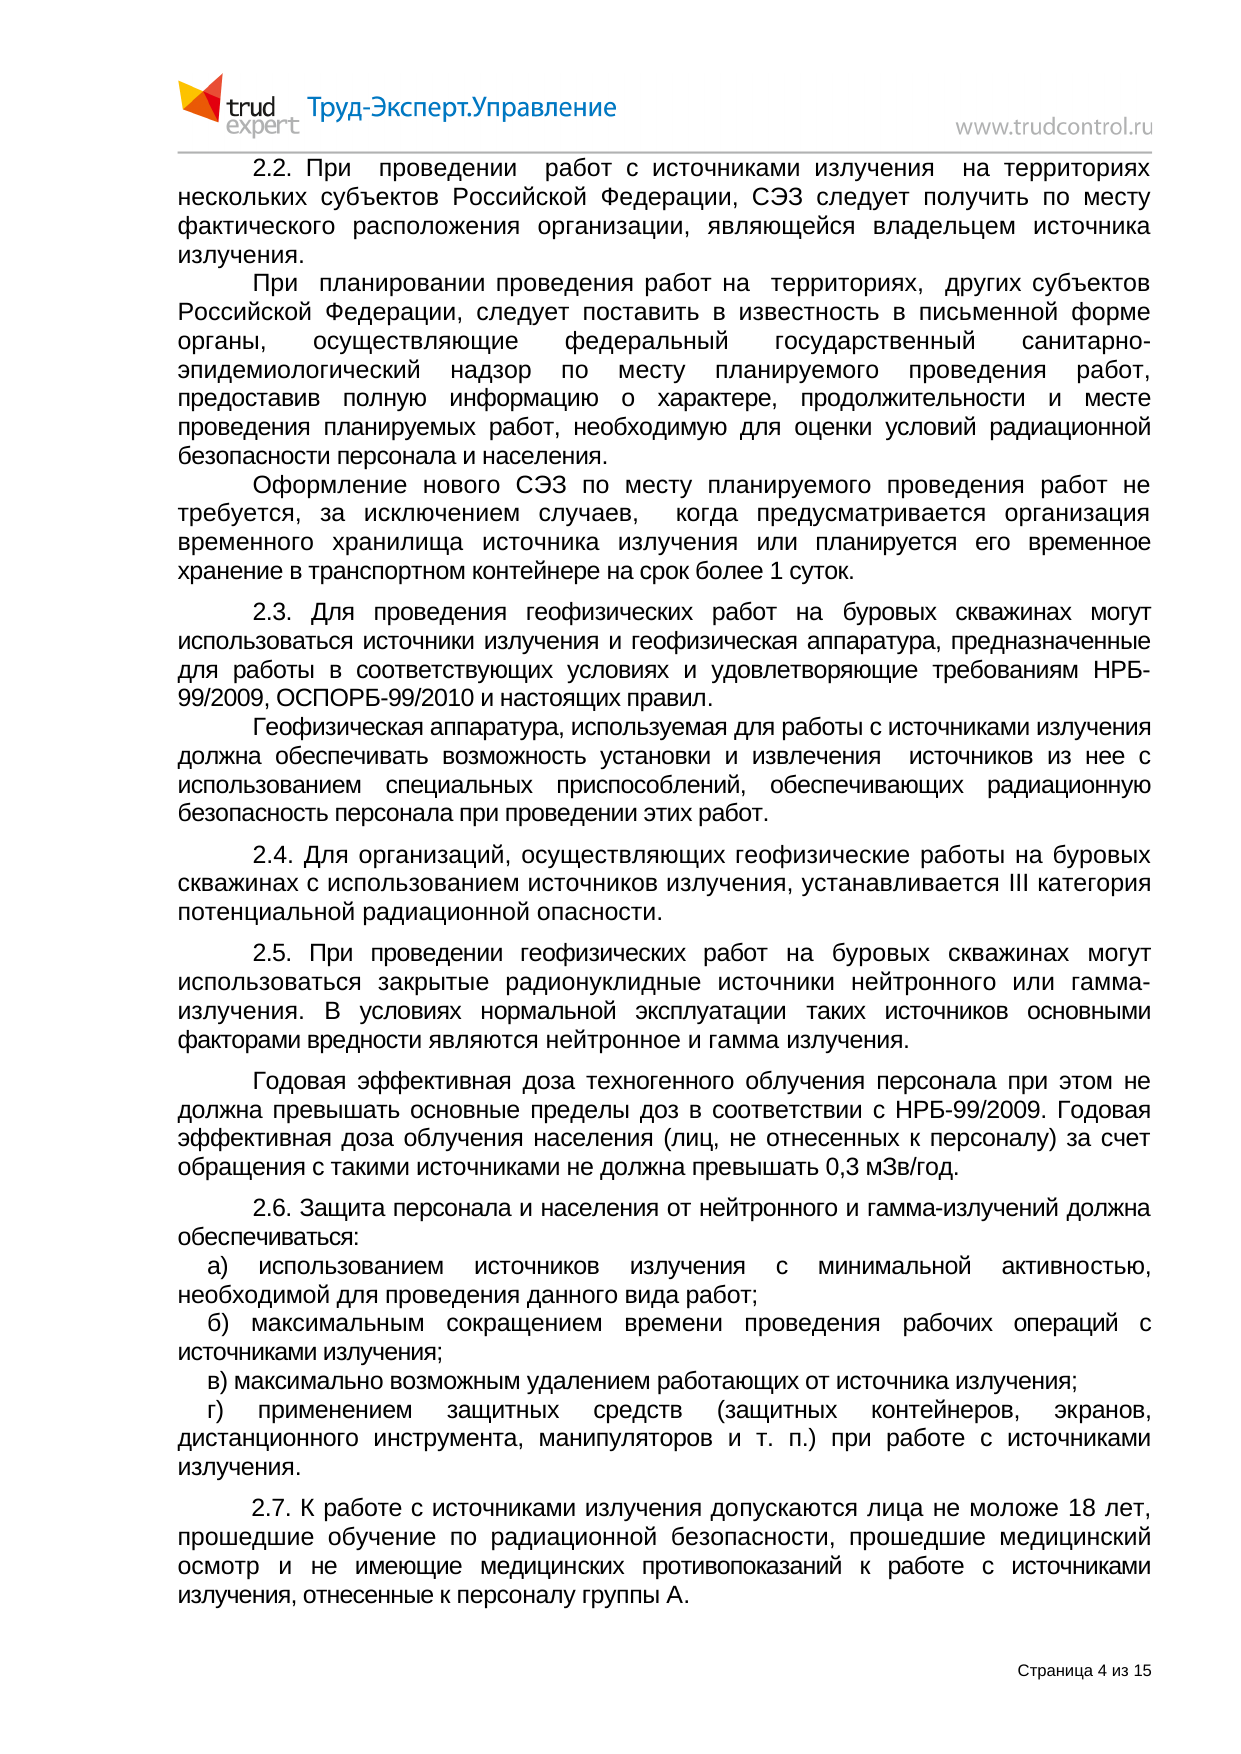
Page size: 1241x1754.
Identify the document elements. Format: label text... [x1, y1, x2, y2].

text 2.2. При проведении работ с источниками излучения на территориях нескольких субъектов Российской Федерации, СЭЗ следует получить по месту фактического расположения организации, являющейся владельцем источника излучения. [177, 154, 1152, 268]
text Геофизическая аппаратура, используемая для работы с источниками излучения должна обеспечивать возможность установки и извлечения источников из нее с использованием специальных приспособлений, обеспечивающих радиационную безопасность персонала при проведении этих работ. [177, 712, 1152, 827]
text Оформление нового СЭЗ по месту планируемого проведения работ не требуется, за исключением случаев, когда предусматривается организация временного хранилища источника излучения или планируется его временное хранение в транспортном контейнере на срок более 1 суток. [177, 470, 1152, 585]
text а) использованием источников излучения с минимальной активностью, необходимой для проведения данного вида работ; [177, 1251, 1152, 1308]
text Годовая эффективная доза техногенного облучения персонала при этом не должна превышать основные пределы доз в соответствии с НРБ-99/2009. Годовая эффективная доза облучения населения (лиц, не отнесенных к персоналу) за счет обращения с такими источниками не должна превышать 0,3 мЗв/год. [177, 1066, 1152, 1181]
text 2.7. К работе с источниками излучения допускаются лица не моложе 18 лет, прошедшие обучение по радиационной безопасности, прошедшие медицинский осмотр и не имеющие медицинских противопоказаний к работе с источниками излучения, отнесенные к персоналу группы А. [177, 1493, 1152, 1608]
text г) применением защитных средств (защитных контейнеров, экранов, дистанционного инструмента, манипуляторов и т. п.) при работе с источниками излучения. [177, 1395, 1152, 1481]
text 2.5. При проведении геофизических работ на буровых скважинах могут использоваться закрытые радионуклидные источники нейтронного или гамма-излучения. В условиях нормальной эксплуатации таких источников основными факторами вредности являются нейтронное и гамма излучения. [177, 938, 1152, 1053]
text в) максимально возможным удалением работающих от источника излучения; [177, 1366, 1152, 1395]
text б) максимальным сокращением времени проведения рабочих операций с источниками излучения; [177, 1308, 1152, 1366]
text 2.4. Для организаций, осуществляющих геофизические работы на буровых скважинах с использованием источников излучения, устанавливается III категория потенциальной радиационной опасности. [177, 840, 1152, 926]
text 2.6. Защита персонала и населения от нейтронного и гамма-излучений должна обеспечиваться: [177, 1193, 1152, 1251]
text При планировании проведения работ на территориях, других субъектов Российской Федерации, следует поставить в известность в письменной форме органы, осуществляющие федеральный государственный санитарно-эпидемиологический надзор по месту планируемого проведения работ, предоставив полную информацию о характере, продолжительности и месте проведения планируемых работ, необходимую для оценки условий радиационной безопасности персонала и населения. [177, 268, 1152, 470]
text 2.3. Для проведения геофизических работ на буровых скважинах могут использоваться источники излучения и геофизическая аппаратура, предназначенные для работы в соответствующих условиях и удовлетворяющие требованиям НРБ-99/2009, ОСПОРБ-99/2010 и настоящих правил. [177, 597, 1152, 712]
picture [177, 73, 1153, 154]
